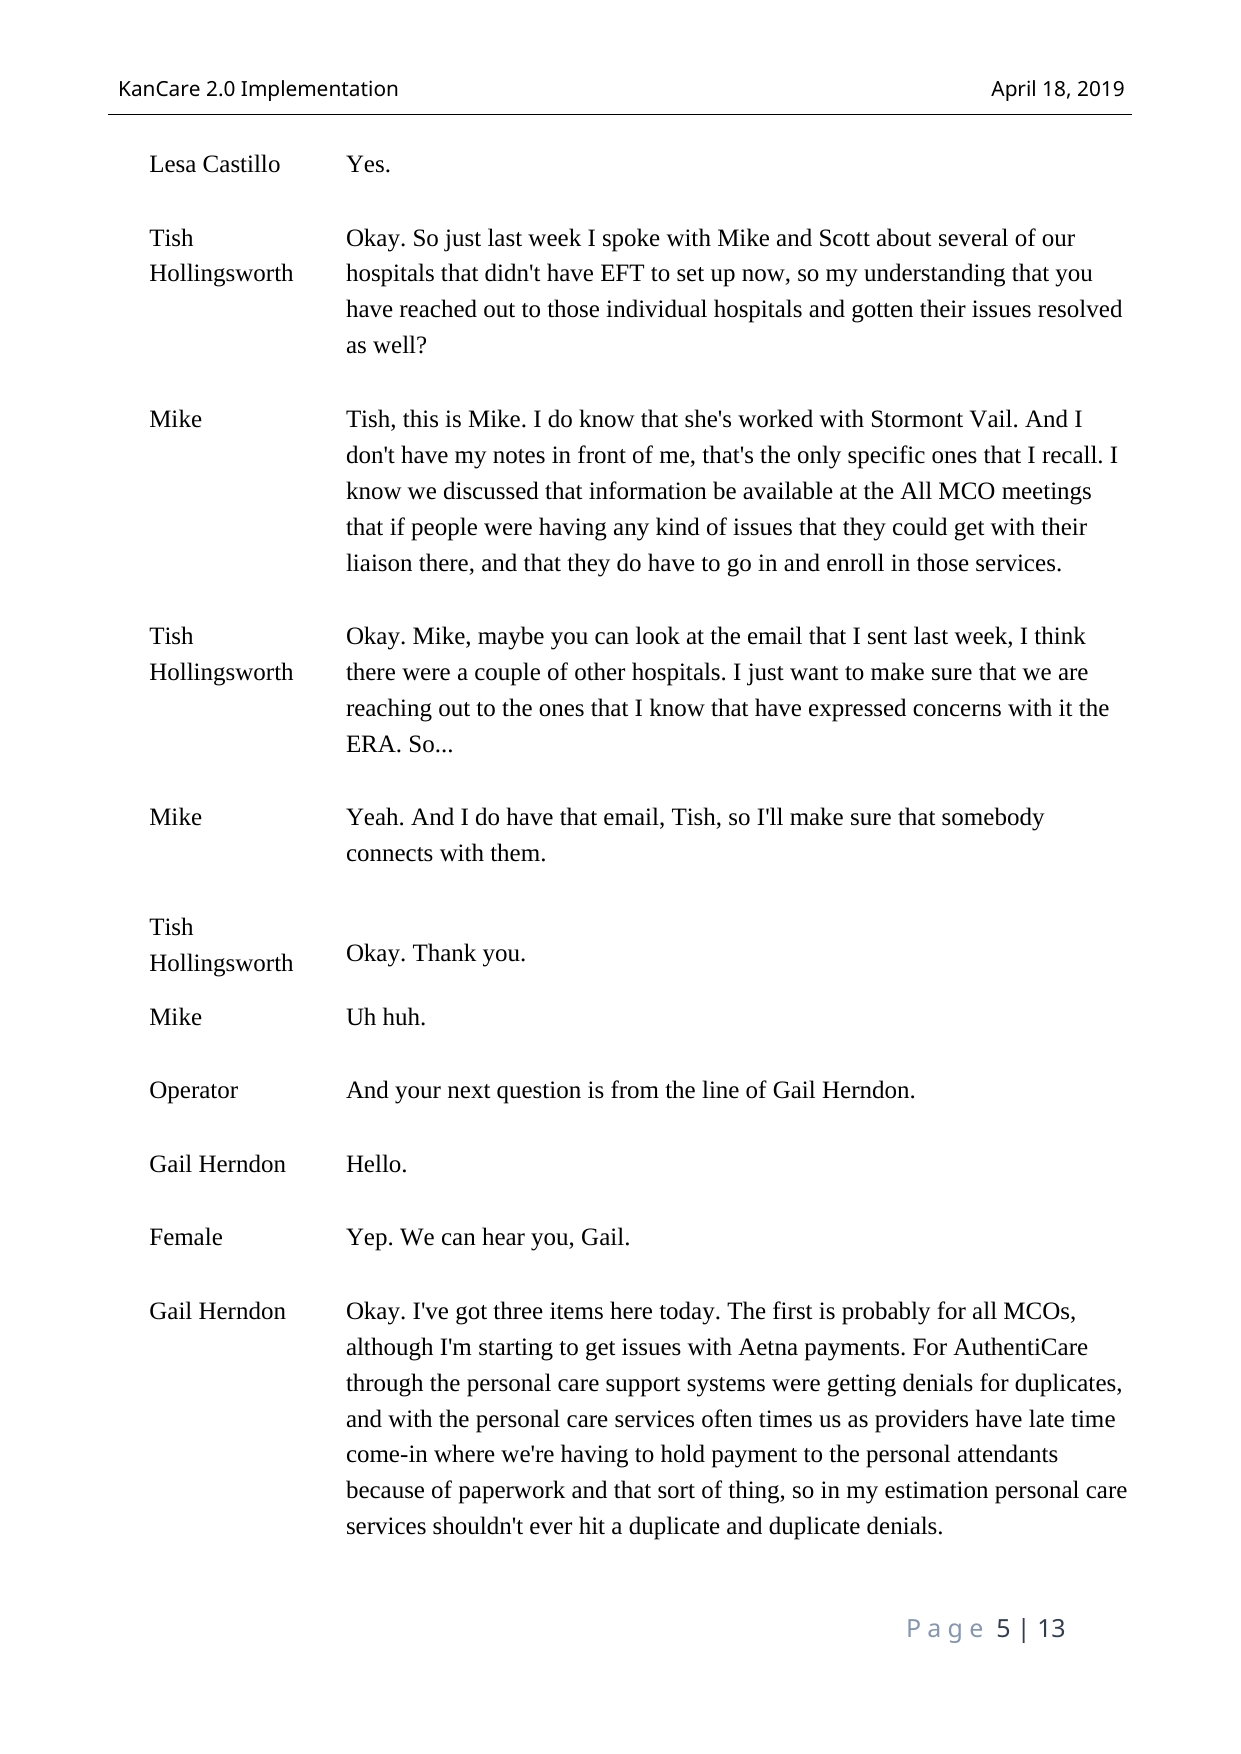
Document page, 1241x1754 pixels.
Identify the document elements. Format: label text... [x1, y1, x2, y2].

table_cell Tish, this is Mike. I do know that she's worked with Stormont Vail. And I don't have my notes in front of me, that's the only specific ones that I recall. I know we discussed that information be available at the All MCO meetings that if people were having any kind of issues that they could get with their liaison there, and that they do have to go in and enroll in those services. [344, 402, 1135, 619]
table_cell Yep. We can hear you, Gail. [344, 1221, 1135, 1294]
table_cell Mike [148, 402, 344, 619]
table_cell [344, 1294, 1135, 1577]
table_cell Yes. [344, 148, 1135, 221]
table_cell Okay. So just last week I spoke with Mike and Scott about several of our hospitals that didn't have EFT to set up now, so my understanding that you have reached out to those individual hospitals and gotten their issues resolved as well? [344, 221, 1135, 402]
table_cell Okay. Thank you. [344, 910, 1135, 1001]
table_cell Yeah. And I do have that email, Tish, so I'll make sure that somebody connects with them. [344, 801, 1135, 910]
table_cell Uh huh. [344, 1001, 1135, 1074]
table_cell Tish Hollingsworth [148, 620, 344, 801]
table_cell Gail Herndon [148, 1294, 344, 1577]
table_cell Tish Hollingsworth [148, 910, 344, 1001]
table_cell Tish Hollingsworth [148, 221, 344, 402]
table_cell Lesa Castillo [148, 148, 344, 221]
table_cell Okay. Mike, maybe you can look at the email that I sent last week, I think there were a couple of other hospitals. I just want to make sure that we are reaching out to the ones that I know that have expressed concerns with it the ERA. So... [344, 620, 1135, 801]
table_cell And your next question is from the line of Gail Herndon. [344, 1074, 1135, 1147]
table_cell Gail Herndon [148, 1148, 344, 1221]
table_cell Female [148, 1221, 344, 1294]
table_cell Mike [148, 1001, 344, 1074]
table_cell Operator [148, 1074, 344, 1147]
table_cell Hello. [344, 1148, 1135, 1221]
table_cell Mike [148, 801, 344, 910]
